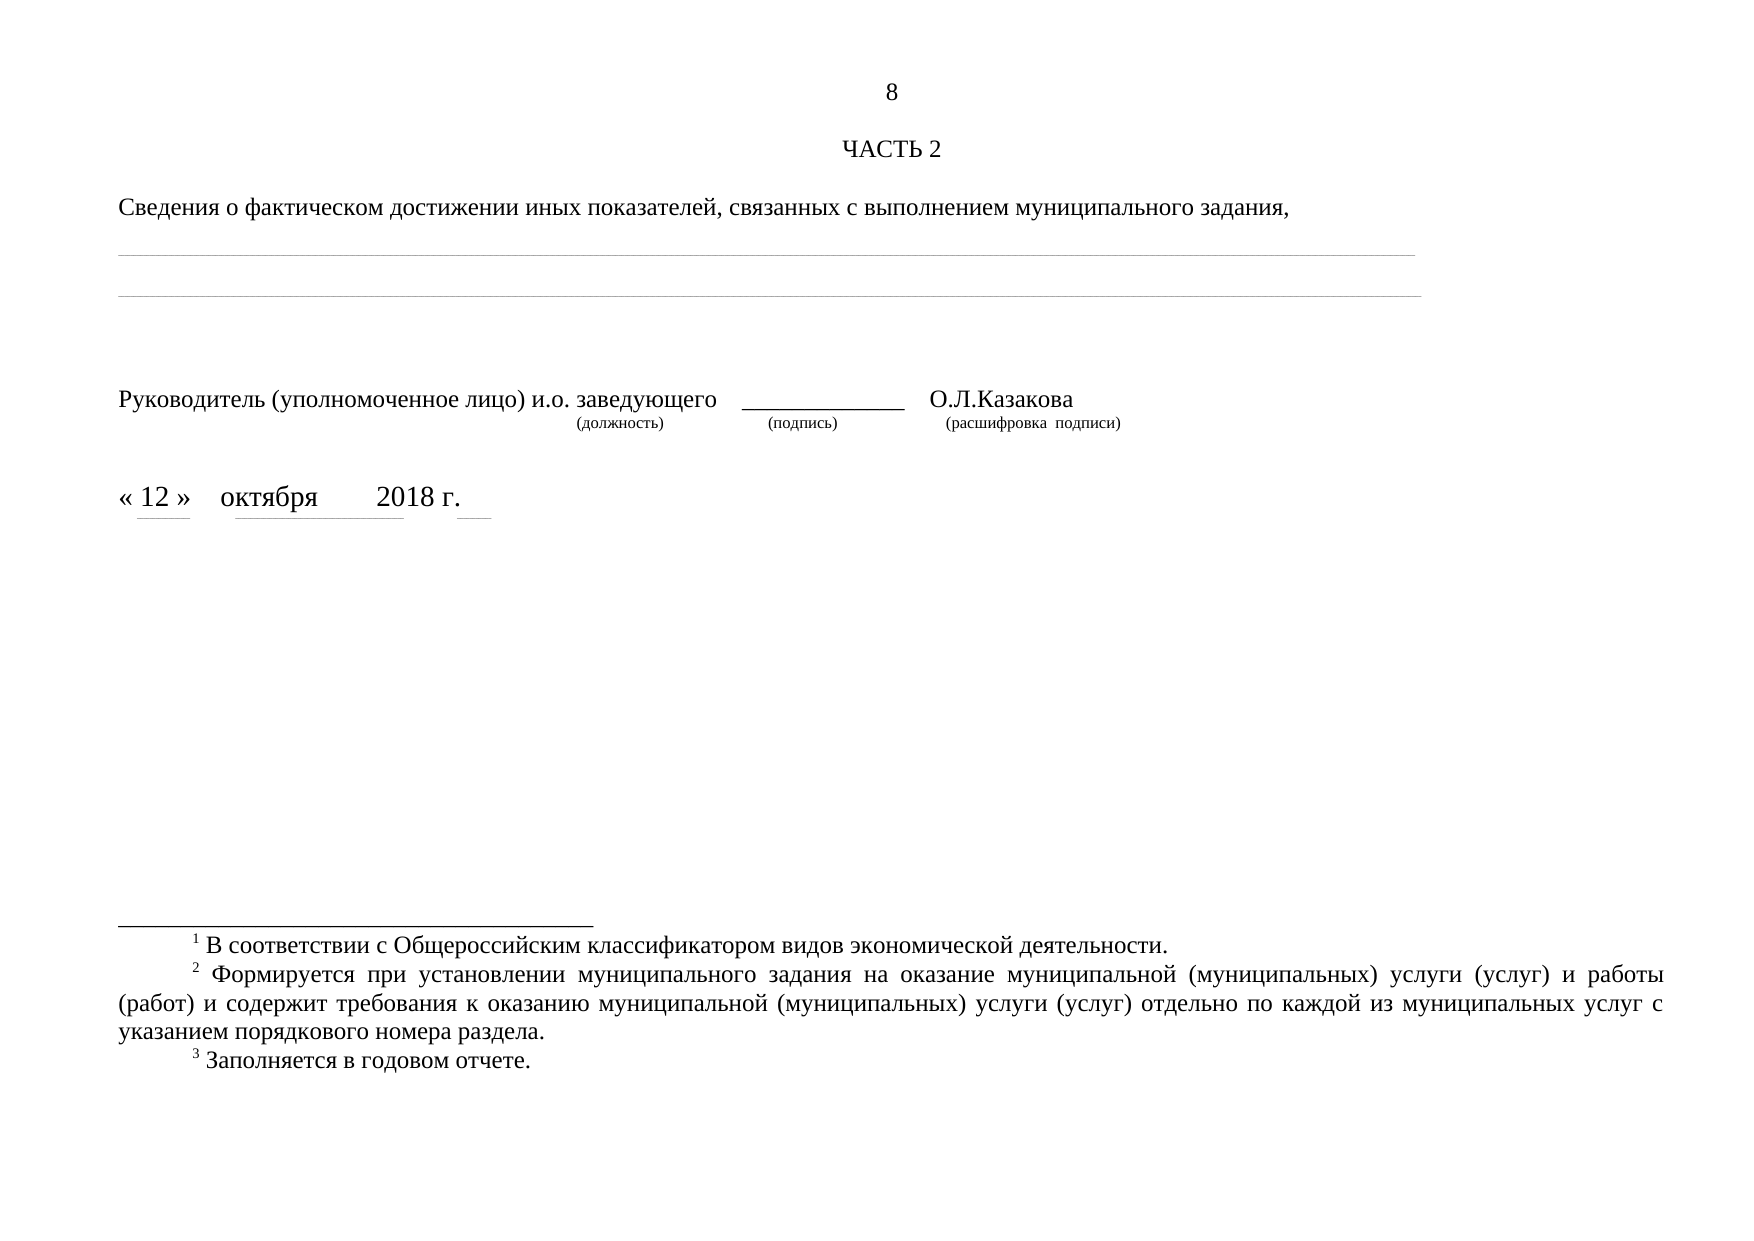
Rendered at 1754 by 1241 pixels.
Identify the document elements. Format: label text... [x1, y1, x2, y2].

text 2 Формируется при установлении муниципального задания на оказание муниципальной (муниципальных) услуги (услуг) и работы (работ) и содержит требования к оказанию муниципальной (муниципальных) услуги (услуг) отдельно по каждой из муниципальных услуг с указанием порядкового номера раздела. [118, 959, 1665, 1045]
text 3 Заполняется в годовом отчете. [118, 1045, 1665, 1074]
text 1 В соответствии с Общероссийским классификатором видов экономической деятельности. [118, 930, 1665, 959]
text (должность) (подпись) (расшифровка подписи) [118, 412, 1665, 432]
text ______________________________________ [118, 901, 1665, 930]
text ЧАСТЬ 2 [118, 134, 1665, 163]
text Руководитель (уполномоченное лицо) и.о. заведующего _____________ О.Л.Казакова [118, 384, 1665, 412]
text Сведения о фактическом достижении иных показателей, связанных с выполнением муниципального задания, [118, 192, 1665, 221]
text « 12 » октября 2018 г. [118, 479, 1665, 513]
